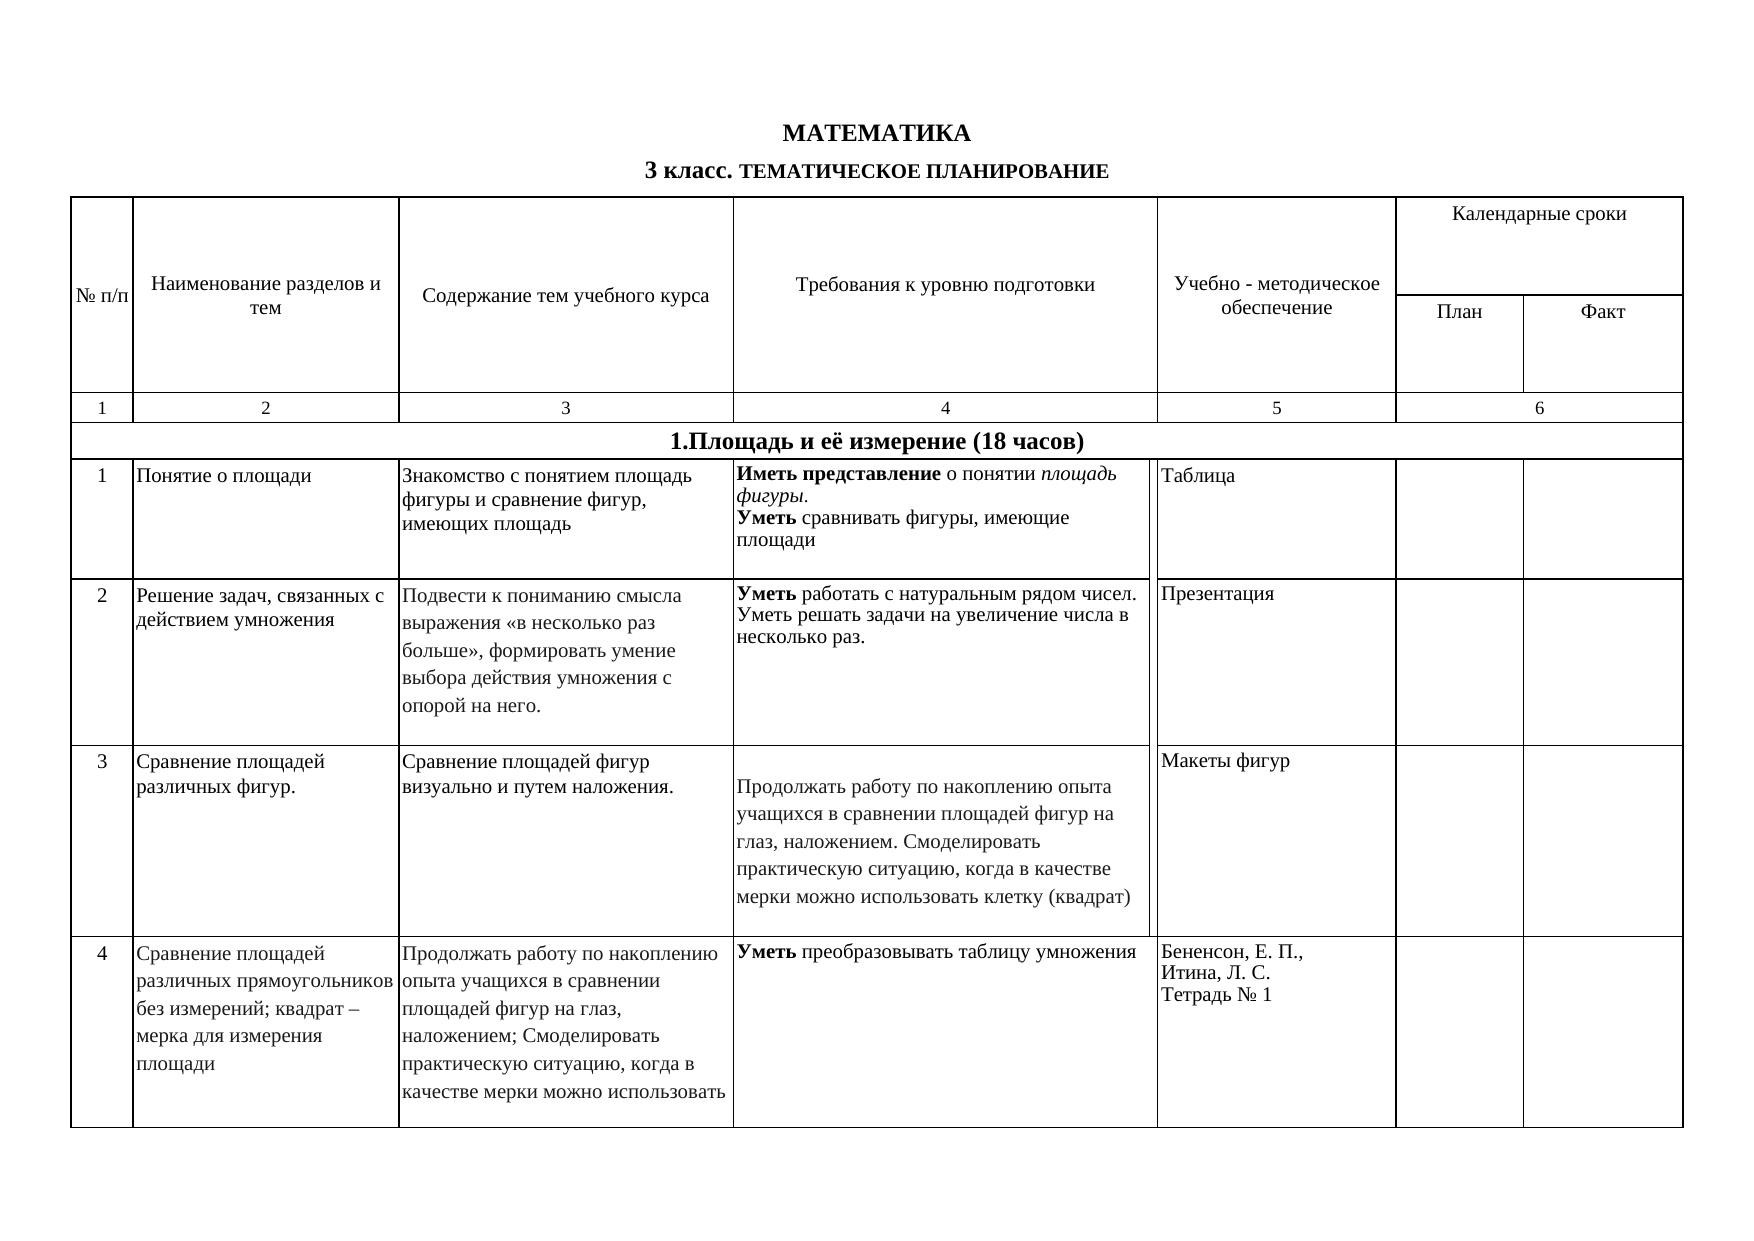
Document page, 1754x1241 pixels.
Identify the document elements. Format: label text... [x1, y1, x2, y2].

text 3 класс. Тематическое планирование [118, 155, 1636, 184]
table_cell Подвести к пониманию смысла выражения «в несколько раз больше», формировать умение выбора действия умножения с опорой на него. [400, 580, 733, 745]
table_cell [1397, 937, 1523, 1127]
table_cell Решение задач, связанных с действием умножения [134, 580, 398, 745]
table_cell 4 [72, 937, 132, 1127]
table_cell Продолжать работу по накоплению опыта учащихся в сравнении площадей фигур на глаз, наложением. Смоделировать практическую ситуацию, когда в качестве мерки можно использовать клетку (квадрат) [734, 746, 1149, 936]
table_cell Понятие о площади [134, 460, 398, 578]
table_cell Презентация [1158, 580, 1395, 745]
table_cell 1.Площадь и её измерение (18 часов) [72, 423, 1682, 458]
table_cell [1397, 746, 1523, 936]
table_cell Макеты фигур [1158, 746, 1395, 936]
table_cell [1158, 937, 1395, 1127]
table_cell 1 [72, 393, 132, 421]
table_cell Таблица [1158, 460, 1395, 578]
table_cell Сравнение площадей различных фигур. [134, 746, 398, 936]
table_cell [134, 937, 398, 1127]
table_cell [734, 937, 1157, 1127]
table_cell [1524, 746, 1682, 936]
table_cell [1397, 460, 1523, 578]
table_cell 3 [400, 393, 733, 421]
table_cell План [1397, 296, 1523, 392]
table_cell 6 [1397, 393, 1682, 421]
text математика [118, 118, 1636, 147]
table_cell 3 [72, 746, 132, 936]
table_header Содержание тем учебного курса [400, 198, 733, 392]
table_cell Иметь представление о понятии площадь фигуры. Уметь сравнивать фигуры, имеющие площади [734, 460, 1149, 578]
table_cell Факт [1524, 296, 1682, 392]
table_header Наименование разделов и тем [134, 198, 398, 392]
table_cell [400, 937, 733, 1127]
table_cell Уметь работать с натуральным рядом чисел. Уметь решать задачи на увеличение числа в несколько раз. [734, 580, 1149, 745]
table_cell 2 [72, 580, 132, 745]
table_cell 2 [134, 393, 398, 421]
table_cell 1 [72, 460, 132, 578]
table_cell [1524, 937, 1682, 1127]
table_header № п/п [72, 198, 132, 392]
table_cell Сравнение площадей фигур визуально и путем наложения. [400, 746, 733, 936]
table_cell [1524, 460, 1682, 578]
table_cell 5 [1158, 393, 1395, 421]
table_header Учебно - методическое обеспечение [1158, 198, 1395, 392]
table_header Календарные сроки [1397, 198, 1682, 294]
table_header Требования к уровню подготовки [734, 198, 1157, 392]
table_cell [1150, 460, 1157, 936]
table_cell [1397, 580, 1523, 745]
table_cell 4 [734, 393, 1157, 421]
table_cell Знакомство с понятием площадь фигуры и сравнение фигур, имеющих площадь [400, 460, 733, 578]
table_cell [1524, 580, 1682, 745]
